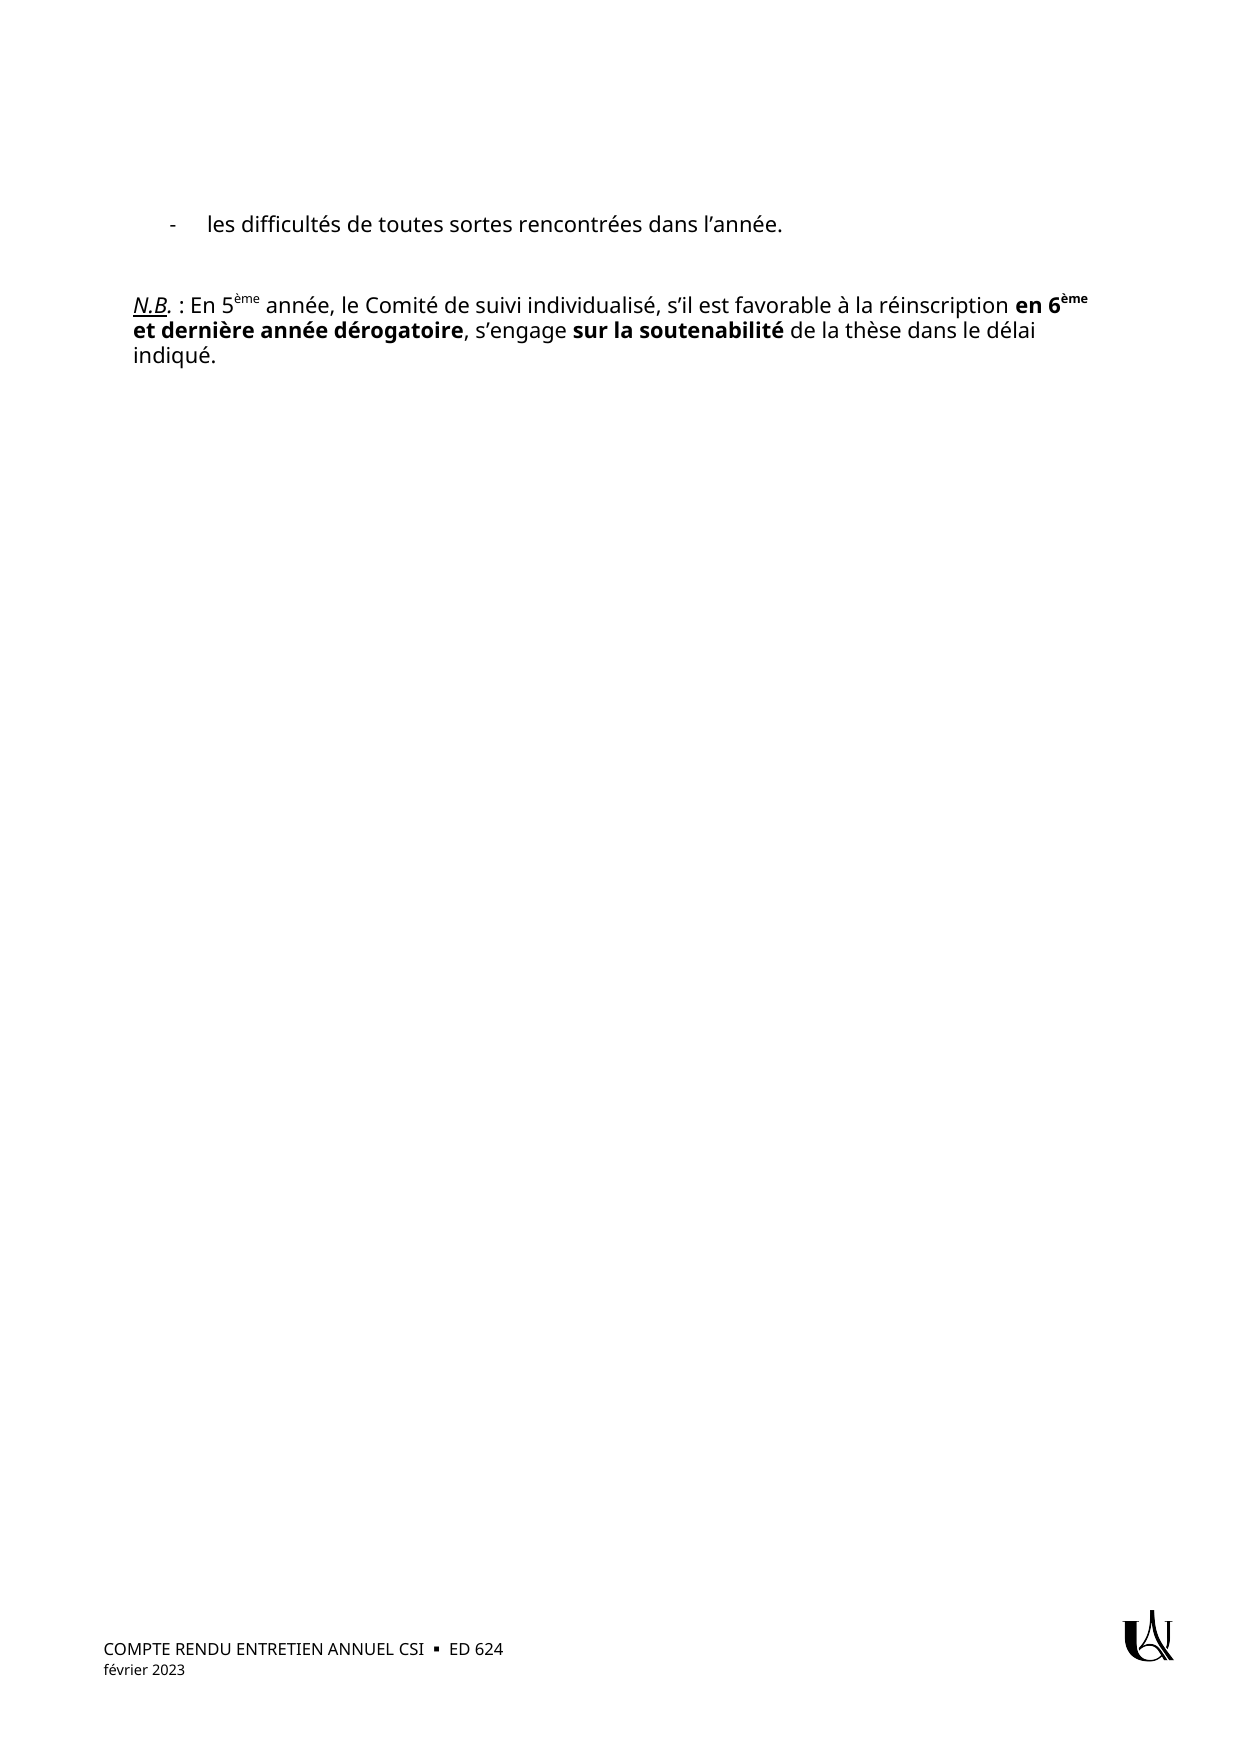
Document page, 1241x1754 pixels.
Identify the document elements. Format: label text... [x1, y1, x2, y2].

picture [1108, 1597, 1187, 1677]
text N.B. : En 5ème année, le Comité de suivi individualisé, s’il est favorable à la réinscription en 6ème et dernière année dérogatoire, s’engage sur la soutenabilité de la thèse dans le délai indiqué. [133, 293, 1108, 368]
list les difficultés de toutes sortes rencontrées dans l’année. [169, 209, 1108, 239]
